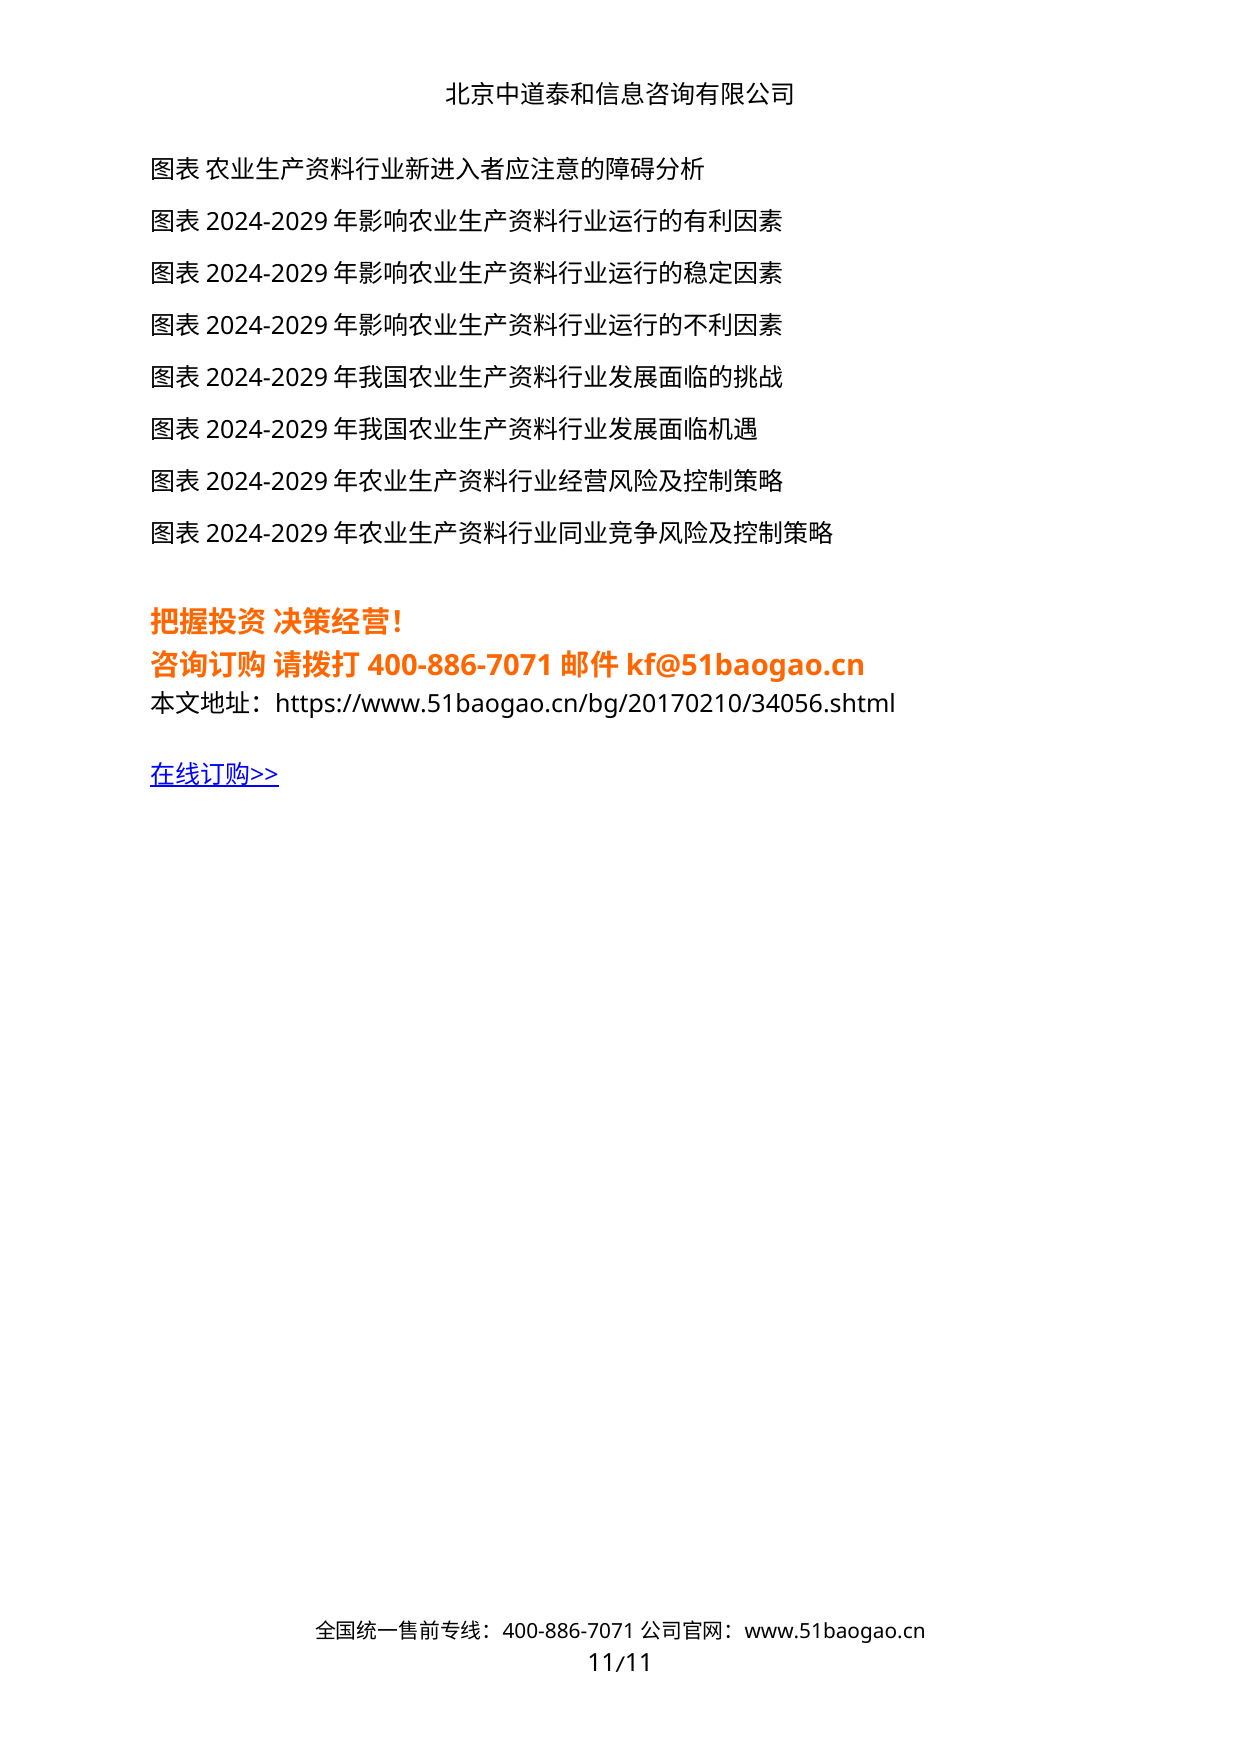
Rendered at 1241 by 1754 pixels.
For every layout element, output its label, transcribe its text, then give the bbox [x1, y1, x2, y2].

text 在线订购>> [150, 720, 1090, 790]
text 图表 农业生产资料行业新进入者应注意的障碍分析 [150, 150, 1090, 186]
text 图表 2024-2029年影响农业生产资料行业运行的不利因素 [150, 306, 1090, 342]
text 图表 2024-2029年影响农业生产资料行业运行的有利因素 [150, 202, 1090, 238]
text 图表 2024-2029年我国农业生产资料行业发展面临机遇 [150, 409, 1090, 446]
text 把握投资 决策经营！咨询订购 请拨打 400-886-7071 邮件 kf@51baogao.cn本文地址：https://www.51baogao.cn/bg/20170210/34056.shtml [150, 565, 1090, 720]
text 图表 2024-2029年影响农业生产资料行业运行的稳定因素 [150, 254, 1090, 290]
text 图表 2024-2029年农业生产资料行业同业竞争风险及控制策略 [150, 513, 1090, 549]
text 图表 2024-2029年农业生产资料行业经营风险及控制策略 [150, 461, 1090, 497]
text 图表 2024-2029年我国农业生产资料行业发展面临的挑战 [150, 357, 1090, 394]
